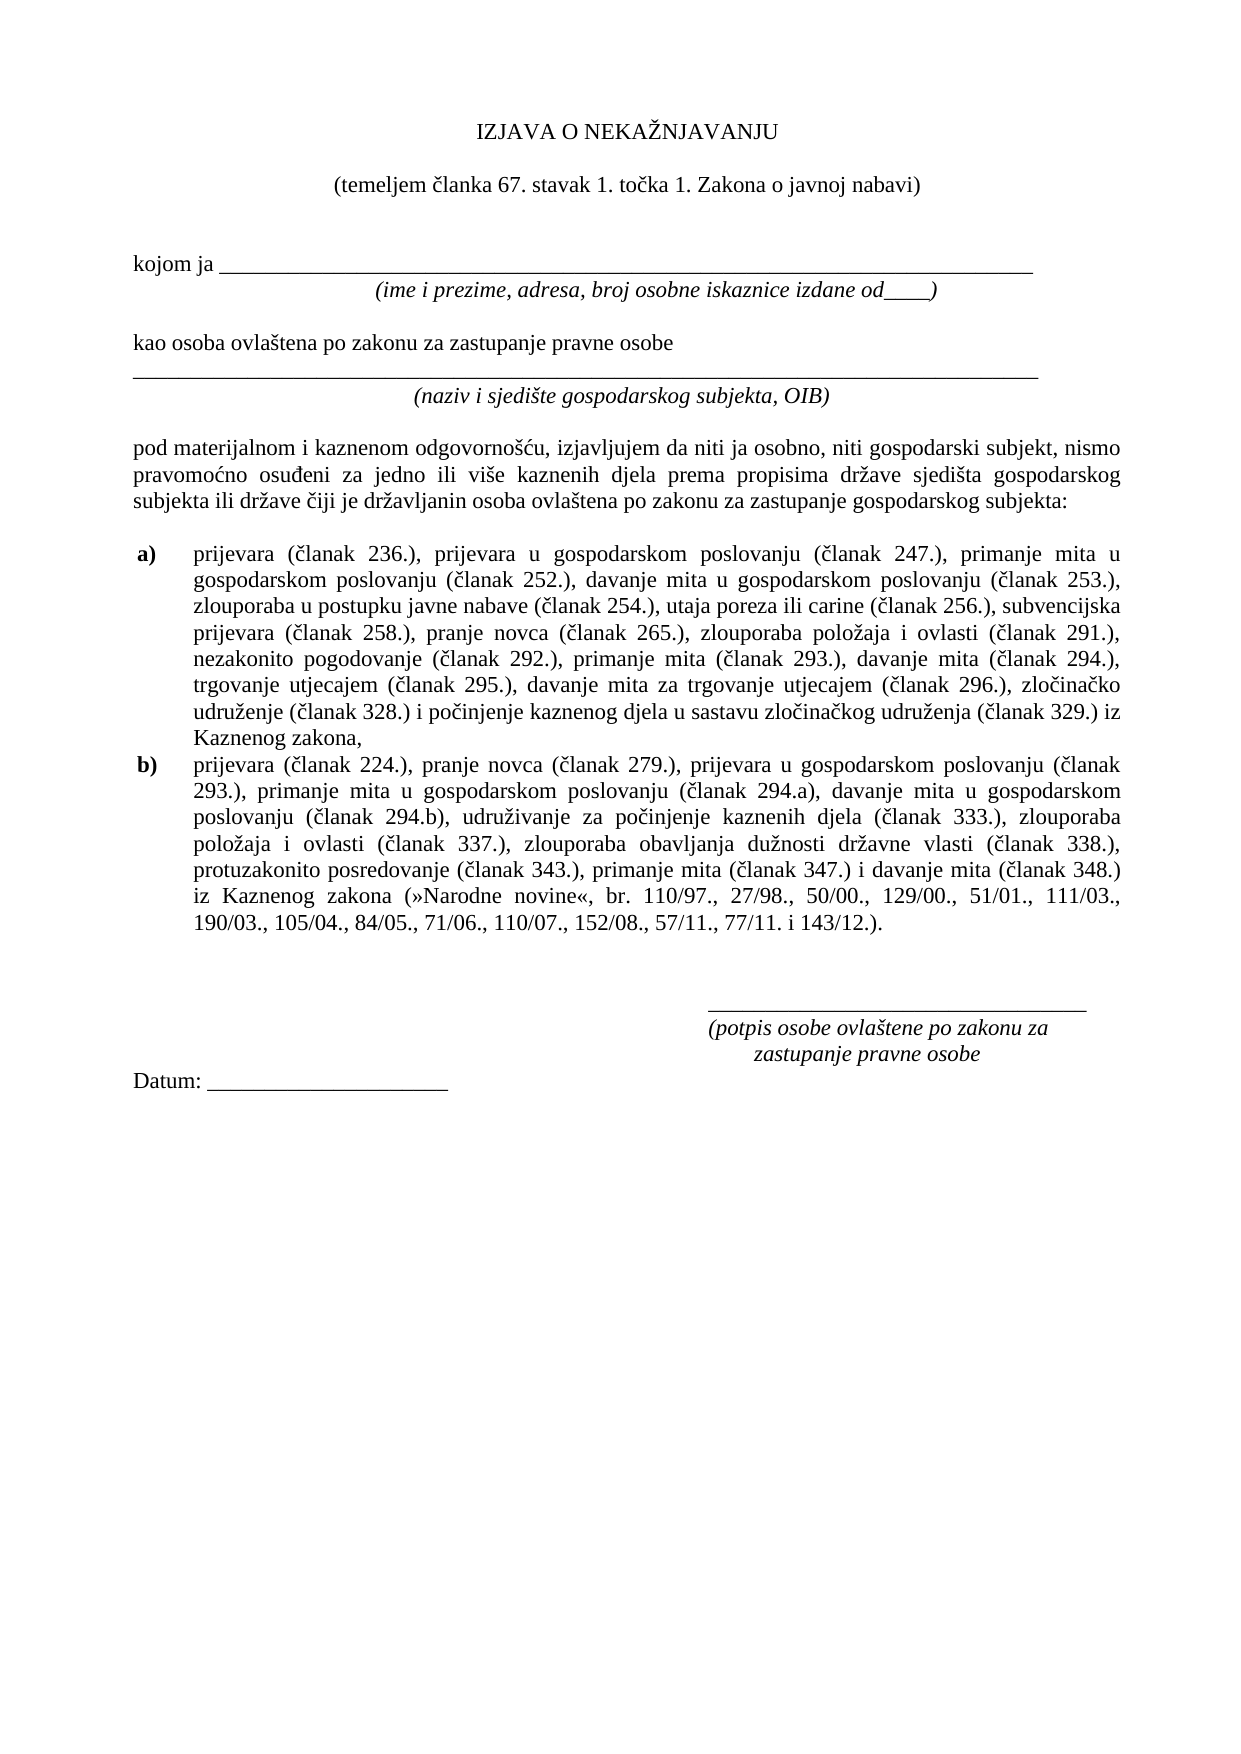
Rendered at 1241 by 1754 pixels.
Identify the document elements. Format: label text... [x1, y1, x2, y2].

text zastupanje pravne osobe [133, 1041, 1122, 1067]
text _______________________________________________________________________________ [133, 355, 1122, 382]
text IZJAVA O NEKAŽNJAVANJU [133, 118, 1122, 144]
text _________________________________ [133, 988, 1122, 1014]
text kao osoba ovlaštena po zakonu za zastupanje pravne osobe [133, 329, 1122, 355]
text (temeljem članka 67. stavak 1. točka 1. Zakona o javnoj nabavi) [133, 171, 1122, 197]
text pod materijalnom i kaznenom odgovornošću, izjavljujem da niti ja osobno, niti gospodarski subjekt, nismo pravomoćno osuđeni za jedno ili više kaznenih djela prema propisima države sjedišta gospodarskog subjekta ili države čiji je državljanin osoba ovlaštena po zakonu za zastupanje gospodarskog subjekta: [133, 434, 1122, 513]
text a) prijevara (članak 236.), prijevara u gospodarskom poslovanju (članak 247.), primanje mita u gospodarskom poslovanju (članak 252.), davanje mita u gospodarskom poslovanju (članak 253.), zlouporaba u postupku javne nabave (članak 254.), utaja poreza ili carine (članak 256.), subvencijska prijevara (članak 258.), pranje novca (članak 265.), zlouporaba položaja i ovlasti (članak 291.), nezakonito pogodovanje (članak 292.), primanje mita (članak 293.), davanje mita (članak 294.), trgovanje utjecajem (članak 295.), davanje mita za trgovanje utjecajem (članak 296.), zločinačko udruženje (članak 328.) i počinjenje kaznenog djela u sastavu zločinačkog udruženja (članak 329.) iz Kaznenog zakona, [137, 540, 1122, 751]
text (ime i prezime, adresa, broj osobne iskaznice izdane od____) [133, 276, 1122, 303]
text b) prijevara (članak 224.), pranje novca (članak 279.), prijevara u gospodarskom poslovanju (članak 293.), primanje mita u gospodarskom poslovanju (članak 294.a), davanje mita u gospodarskom poslovanju (članak 294.b), udruživanje za počinjenje kaznenih djela (članak 333.), zlouporaba položaja i ovlasti (članak 337.), zlouporaba obavljanja dužnosti državne vlasti (članak 338.), protuzakonito posredovanje (članak 343.), primanje mita (članak 347.) i davanje mita (članak 348.) iz Kaznenog zakona (»Narodne novine«, br. 110/97., 27/98., 50/00., 129/00., 51/01., 111/03., 190/03., 105/04., 84/05., 71/06., 110/07., 152/08., 57/11., 77/11. i 143/12.). [137, 751, 1122, 935]
text (naziv i sjedište gospodarskog subjekta, OIB) [133, 382, 1122, 408]
text (potpis osobe ovlaštene po zakonu za [133, 1014, 1122, 1041]
text kojom ja _______________________________________________________________________ [133, 250, 1122, 276]
text Datum: _____________________ [133, 1067, 1122, 1093]
